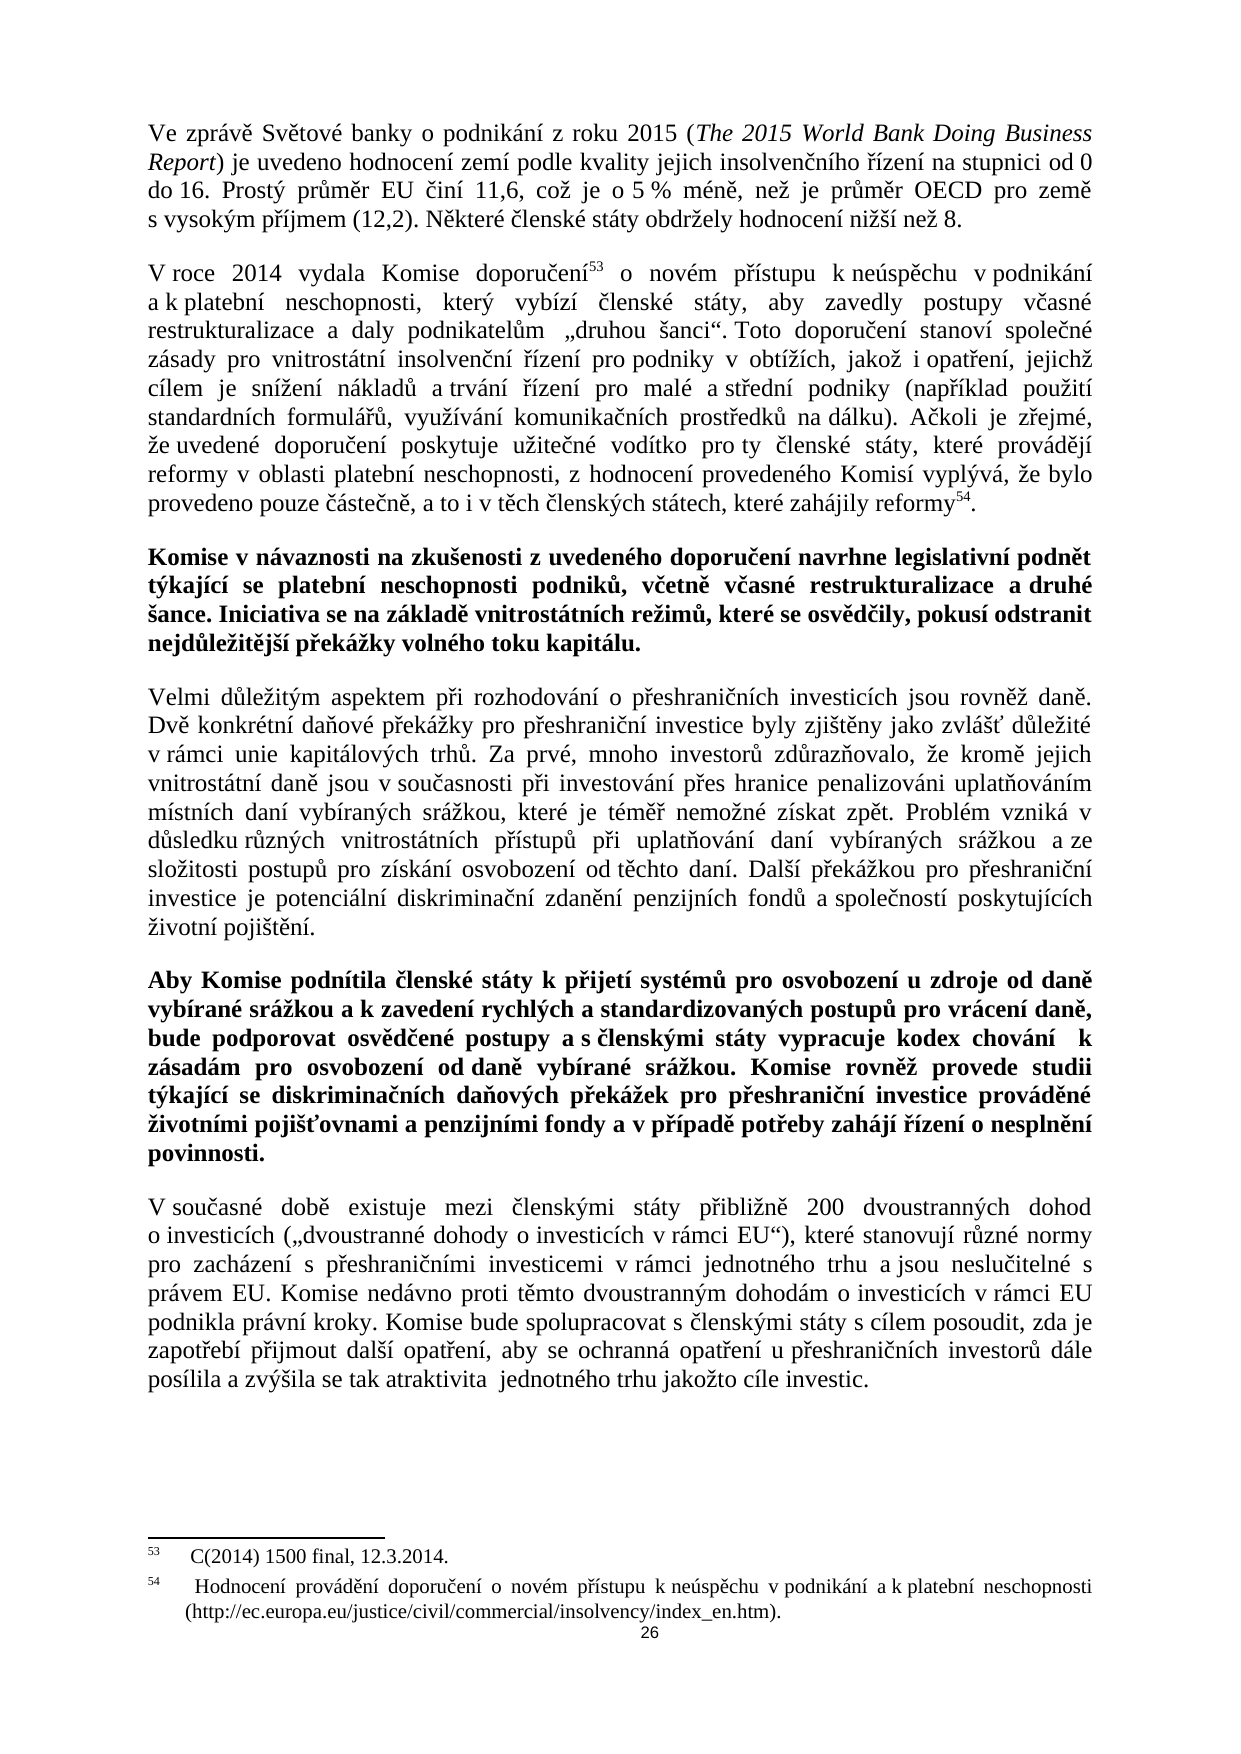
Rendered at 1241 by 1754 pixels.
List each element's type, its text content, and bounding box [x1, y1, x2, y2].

text Aby Komise podnítila členské státy k přijetí systémů pro osvobození u zdroje od daně vybírané srážkou a k zavedení rychlých a standardizovaných postupů pro vrácení daně, bude podporovat osvědčené postupy a s členskými státy vypracuje kodex chování k zásadám pro osvobození od daně vybírané srážkou. Komise rovněž provede studii týkající se diskriminačních daňových překážek pro přeshraniční investice prováděné životními pojišťovnami a penzijními fondy a v případě potřeby zahájí řízení o nesplnění povinnosti. [148, 966, 1092, 1167]
text Ve zprávě Světové banky o podnikání z roku 2015 (The 2015 World Bank Doing Business Report) je uvedeno hodnocení zemí podle kvality jejich insolvenčního řízení na stupnici od 0 do 16. Prostý průměr EU činí 11,6, což je o 5 % méně, než je průměr OECD pro země s vysokým příjmem (12,2). Některé členské státy obdržely hodnocení nižší než 8. [148, 118, 1092, 233]
text Velmi důležitým aspektem při rozhodování o přeshraničních investicích jsou rovněž daně. Dvě konkrétní daňové překážky pro přeshraniční investice byly zjištěny jako zvlášť důležité v rámci unie kapitálových trhů. Za prvé, mnoho investorů zdůrazňovalo, že kromě jejich vnitrostátní daně jsou v současnosti při investování přes hranice penalizováni uplatňováním místních daní vybíraných srážkou, které je téměř nemožné získat zpět. Problém vzniká v důsledku různých vnitrostátních přístupů při uplatňování daní vybíraných srážkou a ze složitosti postupů pro získání osvobození od těchto daní. Další překážkou pro přeshraniční investice je potenciální diskriminační zdanění penzijních fondů a společností poskytujících životní pojištění. [148, 682, 1092, 941]
text V roce 2014 vydala Komise doporučení o novém přístupu k neúspěchu v podnikání a k platební neschopnosti, který vybízí členské státy, aby zavedly postupy včasné restrukturalizace a daly podnikatelům „druhou šanci“. Toto doporučení stanoví společné zásady pro vnitrostátní insolvenční řízení pro podniky v obtížích, jakož i opatření, jejichž cílem je snížení nákladů a trvání řízení pro malé a střední podniky (například použití standardních formulářů, využívání komunikačních prostředků na dálku). Ačkoli je zřejmé, že uvedené doporučení poskytuje užitečné vodítko pro ty členské státy, které provádějí reformy v oblasti platební neschopnosti, z hodnocení provedeného Komisí vyplývá, že bylo provedeno pouze částečně, a to i v těch členských státech, které zahájily reformy. [148, 258, 1092, 517]
text V současné době existuje mezi členskými státy přibližně 200 dvoustranných dohod o investicích („dvoustranné dohody o investicích v rámci EU“), které stanovují různé normy pro zacházení s přeshraničními investicemi v rámci jednotného trhu a jsou neslučitelné s právem EU. Komise nedávno proti těmto dvoustranným dohodám o investicích v rámci EU podnikla právní kroky. Komise bude spolupracovat s členskými státy s cílem posoudit, zda je zapotřebí přijmout další opatření, aby se ochranná opatření u přeshraničních investorů dále posílila a zvýšila se tak atraktivita jednotného trhu jakožto cíle investic. [148, 1192, 1092, 1393]
text Komise v návaznosti na zkušenosti z uvedeného doporučení navrhne legislativní podnět týkající se platební neschopnosti podniků, včetně včasné restrukturalizace a druhé šance. Iniciativa se na základě vnitrostátních režimů, které se osvědčily, pokusí odstranit nejdůležitější překážky volného toku kapitálu. [148, 542, 1092, 657]
